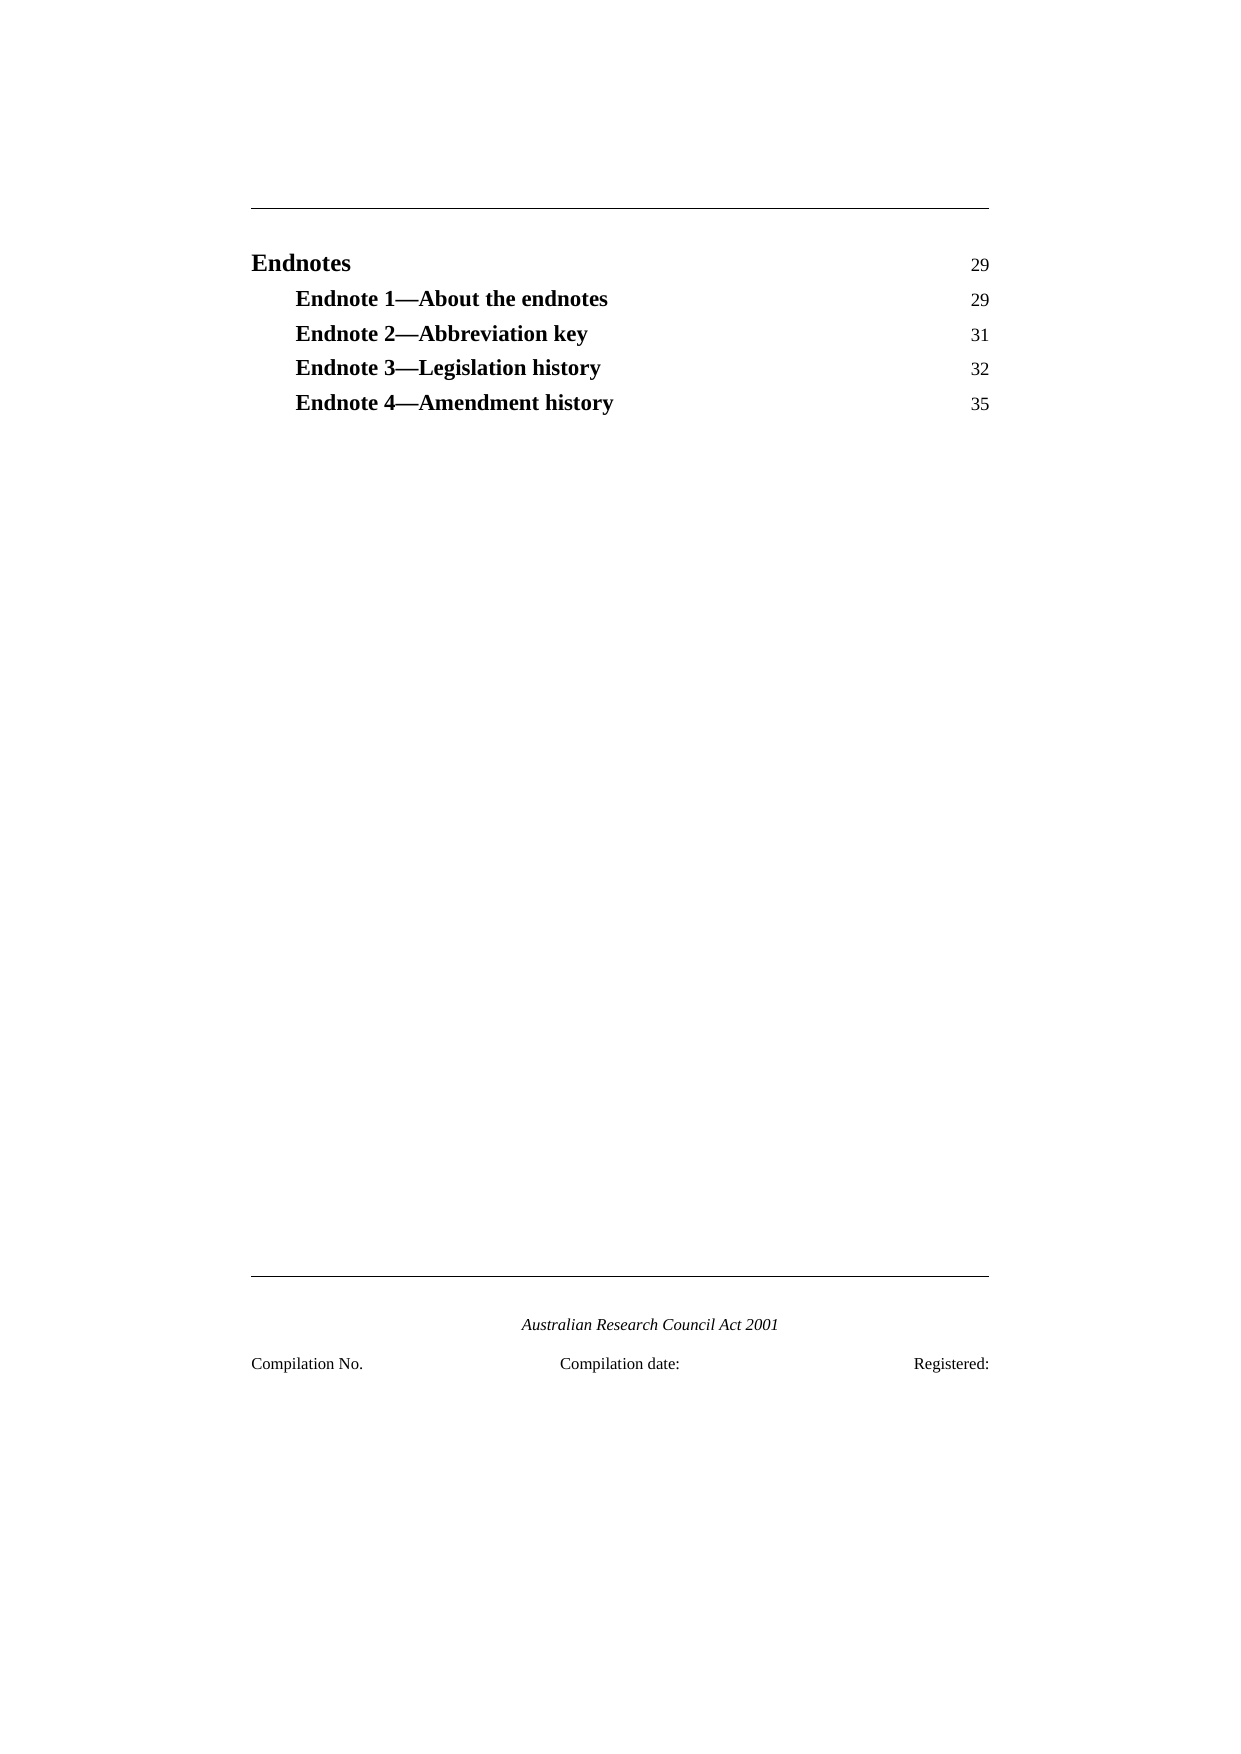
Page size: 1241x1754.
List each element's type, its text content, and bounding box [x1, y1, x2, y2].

text Endnote 2—Abbreviation key 31 [295, 320, 930, 346]
text Endnote 3—Legislation history 32 [295, 354, 930, 381]
text Endnotes 29 [251, 248, 930, 277]
text Endnote 1—About the endnotes 29 [295, 285, 930, 311]
text Endnote 4—Amendment history 35 [295, 389, 930, 416]
